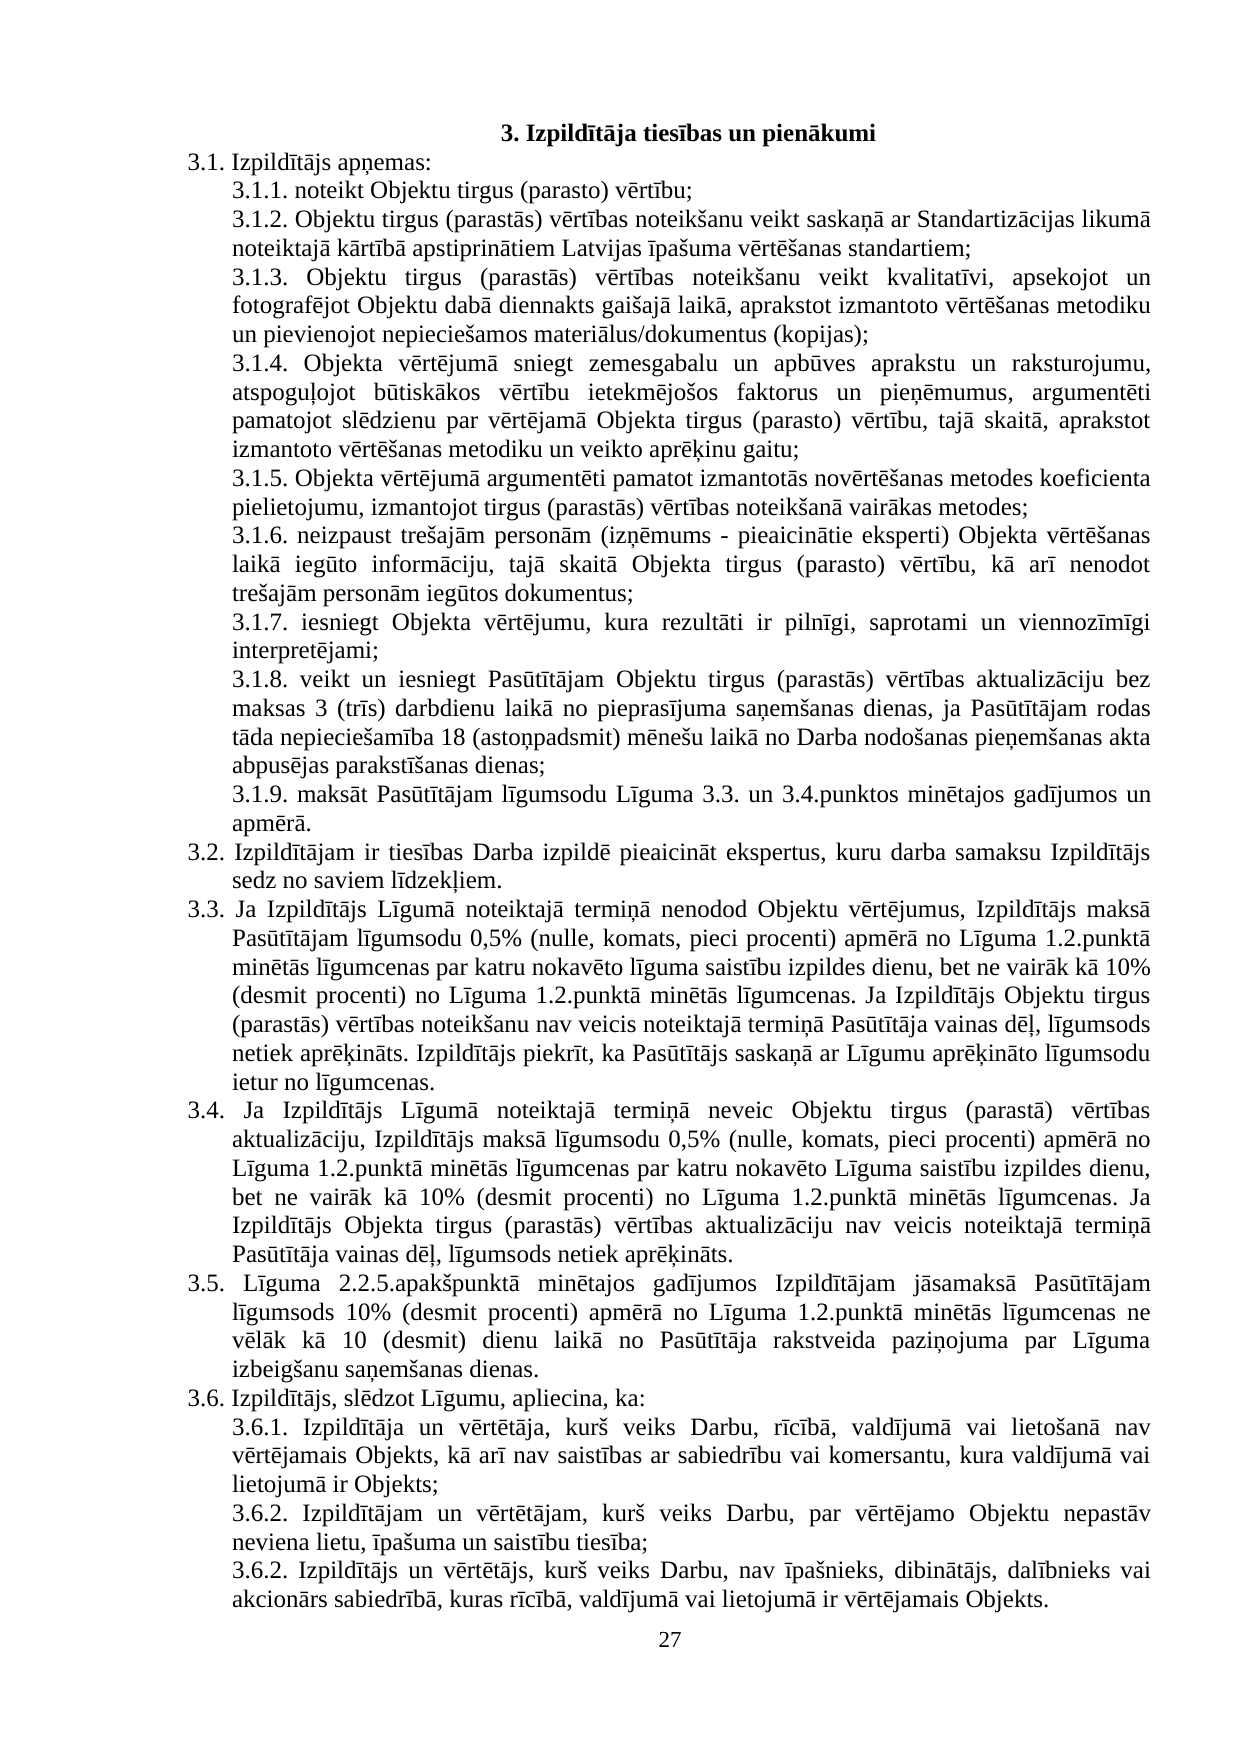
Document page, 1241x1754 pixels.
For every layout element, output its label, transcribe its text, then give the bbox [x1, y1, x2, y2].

text 3.1.5. Objekta vērtējumā argumentēti pamatot izmantotās novērtēšanas metodes koeficienta pielietojumu, izmantojot tirgus (parastās) vērtības noteikšanā vairākas metodes; [232, 463, 1152, 521]
text 3.1.8. veikt un iesniegt Pasūtītājam Objektu tirgus (parastās) vērtības aktualizāciju bez maksas 3 (trīs) darbdienu laikā no pieprasījuma saņemšanas dienas, ja Pasūtītājam rodas tāda nepieciešamība 18 (astoņpadsmit) mēnešu laikā no Darba nodošanas pieņemšanas akta abpusējas parakstīšanas dienas; [232, 664, 1152, 779]
text 3.1.6. neizpaust trešajām personām (izņēmums - pieaicinātie eksperti) Objekta vērtēšanas laikā iegūto informāciju, tajā skaitā Objekta tirgus (parasto) vērtību, kā arī nenodot trešajām personām iegūtos dokumentus; [232, 521, 1152, 607]
text 3.1.9. maksāt Pasūtītājam līgumsodu Līguma 3.3. un 3.4.punktos minētajos gadījumos un apmērā. [232, 779, 1152, 837]
text 3.1.7. iesniegt Objekta vērtējumu, kura rezultāti ir pilnīgi, saprotami un viennozīmīgi interpretējami; [232, 607, 1152, 664]
text 3.6.2. Izpildītājam un vērtētājam, kurš veiks Darbu, par vērtējamo Objektu nepastāv neviena lietu, īpašuma un saistību tiesība; [232, 1498, 1152, 1556]
text 3.3. Ja Izpildītājs Līgumā noteiktajā termiņā nenodod Objektu vērtējumus, Izpildītājs maksā Pasūtītājam līgumsodu 0,5% (nulle, komats, pieci procenti) apmērā no Līguma 1.2.punktā minētās līgumcenas par katru nokavēto līguma saistību izpildes dienu, bet ne vairāk kā 10% (desmit procenti) no Līguma 1.2.punktā minētās līgumcenas. Ja Izpildītājs Objektu tirgus (parastās) vērtības noteikšanu nav veicis noteiktajā termiņā Pasūtītāja vainas dēļ, līgumsods netiek aprēķināts. Izpildītājs piekrīt, ka Pasūtītājs saskaņā ar Līgumu aprēķināto līgumsodu ietur no līgumcenas. [187, 894, 1152, 1096]
text 3.1.1. noteikt Objektu tirgus (parasto) vērtību; [232, 176, 1152, 204]
text 3.1. Izpildītājs apņemas: [187, 147, 1152, 176]
text 3. Izpildītāja tiesības un pienākumi [225, 118, 1152, 147]
text 3.1.2. Objektu tirgus (parastās) vērtības noteikšanu veikt saskaņā ar Standartizācijas likumā noteiktajā kārtībā apstiprinātiem Latvijas īpašuma vērtēšanas standartiem; [232, 204, 1152, 262]
text 3.6. Izpildītājs, slēdzot Līgumu, apliecina, ka: [187, 1383, 1152, 1412]
text 3.6.1. Izpildītāja un vērtētāja, kurš veiks Darbu, rīcībā, valdījumā vai lietošanā nav vērtējamais Objekts, kā arī nav saistības ar sabiedrību vai komersantu, kura valdījumā vai lietojumā ir Objekts; [232, 1412, 1152, 1498]
text 3.1.3. Objektu tirgus (parastās) vērtības noteikšanu veikt kvalitatīvi, apsekojot un fotografējot Objektu dabā diennakts gaišajā laikā, aprakstot izmantoto vērtēšanas metodiku un pievienojot nepieciešamos materiālus/dokumentus (kopijas); [232, 262, 1152, 348]
text 3.2. Izpildītājam ir tiesības Darba izpildē pieaicināt ekspertus, kuru darba samaksu Izpildītājs sedz no saviem līdzekļiem. [187, 837, 1152, 894]
text 3.1.4. Objekta vērtējumā sniegt zemesgabalu un apbūves aprakstu un raksturojumu, atspoguļojot būtiskākos vērtību ietekmējošos faktorus un pieņēmumus, argumentēti pamatojot slēdzienu par vērtējamā Objekta tirgus (parasto) vērtību, tajā skaitā, aprakstot izmantoto vērtēšanas metodiku un veikto aprēķinu gaitu; [232, 348, 1152, 463]
text 3.5. Līguma 2.2.5.apakšpunktā minētajos gadījumos Izpildītājam jāsamaksā Pasūtītājam līgumsods 10% (desmit procenti) apmērā no Līguma 1.2.punktā minētās līgumcenas ne vēlāk kā 10 (desmit) dienu laikā no Pasūtītāja rakstveida paziņojuma par Līguma izbeigšanu saņemšanas dienas. [187, 1268, 1152, 1383]
text 3.6.2. Izpildītājs un vērtētājs, kurš veiks Darbu, nav īpašnieks, dibinātājs, dalībnieks vai akcionārs sabiedrībā, kuras rīcībā, valdījumā vai lietojumā ir vērtējamais Objekts. [232, 1556, 1152, 1613]
text 3.4. Ja Izpildītājs Līgumā noteiktajā termiņā neveic Objektu tirgus (parastā) vērtības aktualizāciju, Izpildītājs maksā līgumsodu 0,5% (nulle, komats, pieci procenti) apmērā no Līguma 1.2.punktā minētās līgumcenas par katru nokavēto Līguma saistību izpildes dienu, bet ne vairāk kā 10% (desmit procenti) no Līguma 1.2.punktā minētās līgumcenas. Ja Izpildītājs Objekta tirgus (parastās) vērtības aktualizāciju nav veicis noteiktajā termiņā Pasūtītāja vainas dēļ, līgumsods netiek aprēķināts. [187, 1096, 1152, 1268]
